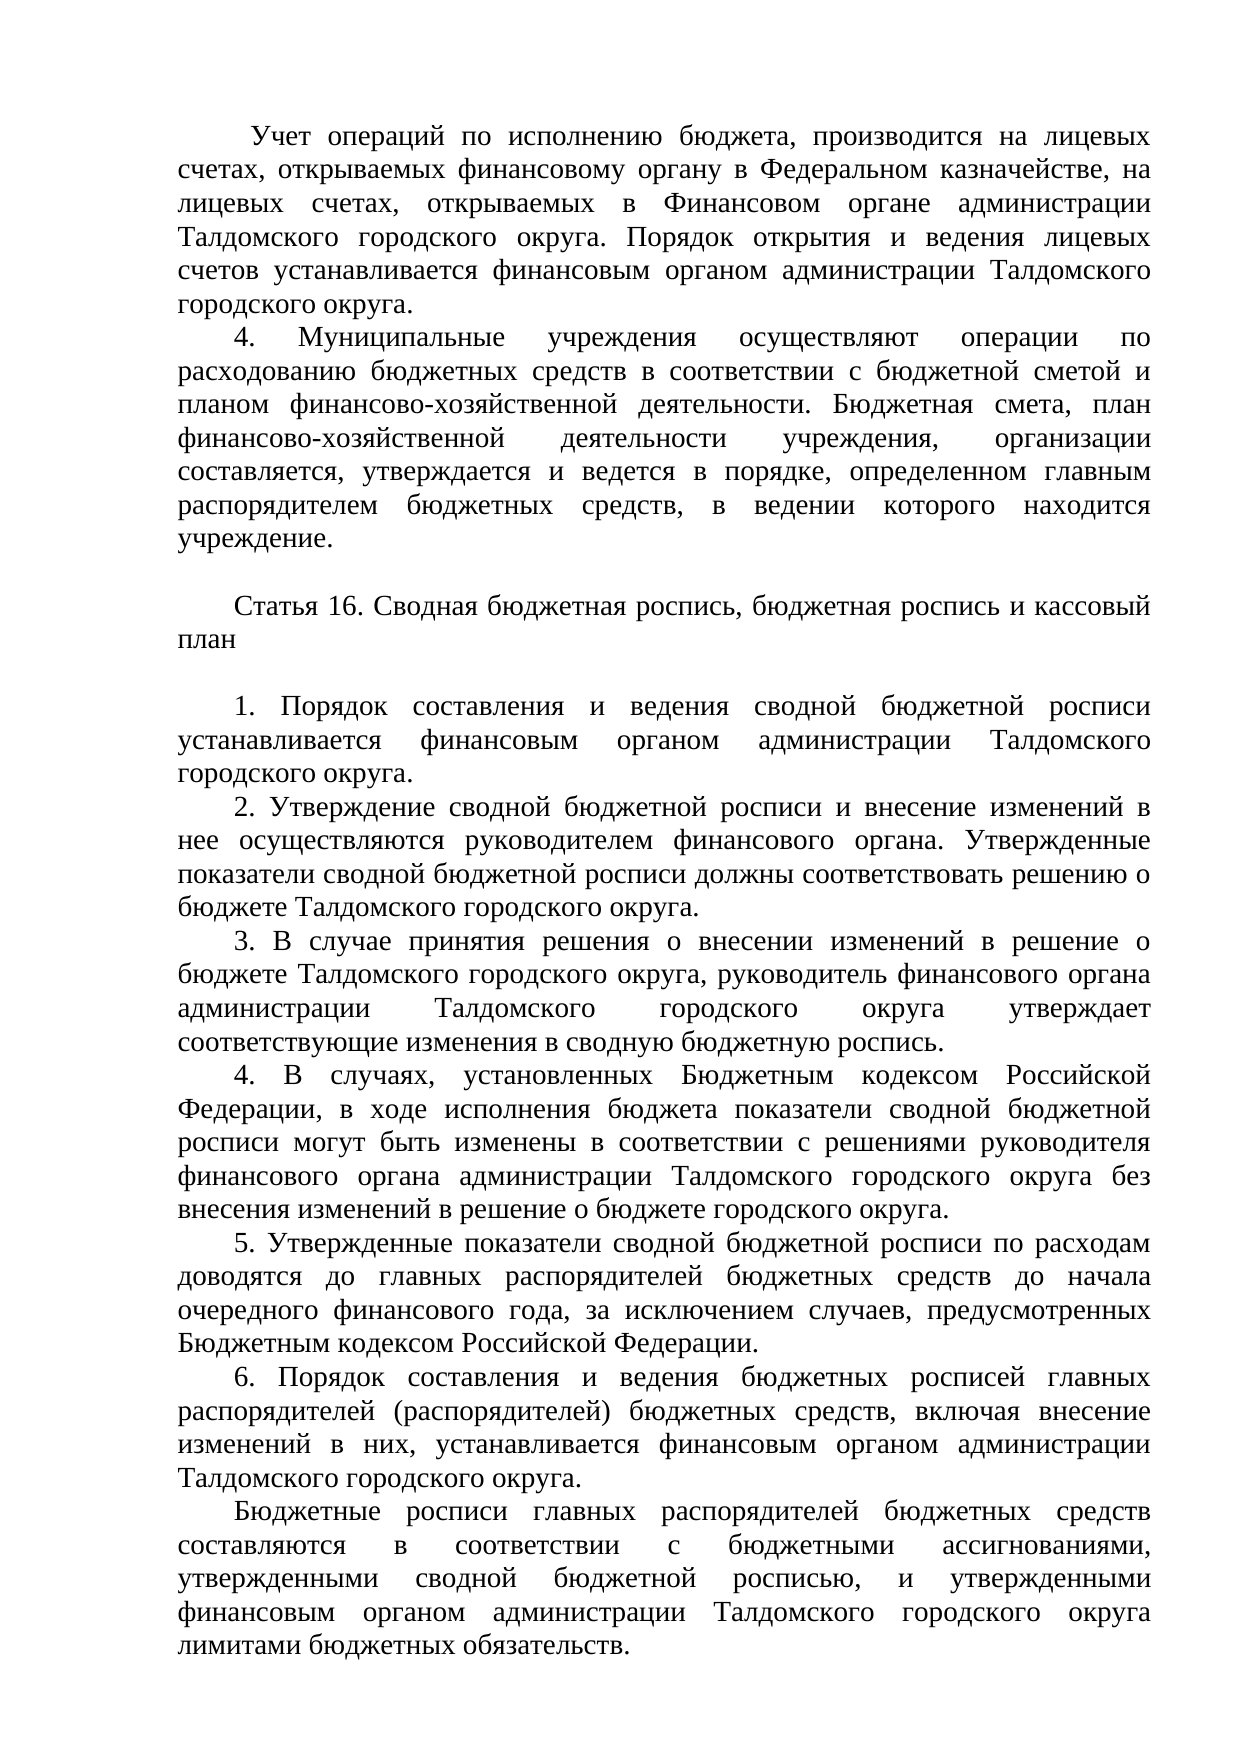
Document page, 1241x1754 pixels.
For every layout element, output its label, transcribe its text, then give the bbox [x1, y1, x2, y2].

text 5. Утвержденные показатели сводной бюджетной росписи по расходам доводятся до главных распорядителей бюджетных средств до начала очередного финансового года, за исключением случаев, предусмотренных Бюджетным кодексом Российской Федерации. [177, 1225, 1152, 1359]
text 3. В случае принятия решения о внесении изменений в решение о бюджете Талдомского городского округа, руководитель финансового органа администрации Талдомского городского округа утверждает соответствующие изменения в сводную бюджетную роспись. [177, 923, 1152, 1057]
text Бюджетные росписи главных распорядителей бюджетных средств составляются в соответствии с бюджетными ассигнованиями, утвержденными сводной бюджетной росписью, и утвержденными финансовым органом администрации Талдомского городского округа лимитами бюджетных обязательств. [177, 1493, 1152, 1661]
text 6. Порядок составления и ведения бюджетных росписей главных распорядителей (распорядителей) бюджетных средств, включая внесение изменений в них, устанавливается финансовым органом администрации Талдомского городского округа. [177, 1359, 1152, 1493]
text 1. Порядок составления и ведения сводной бюджетной росписи устанавливается финансовым органом администрации Талдомского городского округа. [177, 688, 1152, 789]
text Статья 16. Сводная бюджетная роспись, бюджетная роспись и кассовый план [177, 588, 1152, 655]
text 2. Утверждение сводной бюджетной росписи и внесение изменений в нее осуществляются руководителем финансового органа. Утвержденные показатели сводной бюджетной росписи должны соответствовать решению о бюджете Талдомского городского округа. [177, 789, 1152, 923]
text 4. В случаях, установленных Бюджетным кодексом Российской Федерации, в ходе исполнения бюджета показатели сводной бюджетной росписи могут быть изменены в соответствии с решениями руководителя финансового органа администрации Талдомского городского округа без внесения изменений в решение о бюджете городского округа. [177, 1057, 1152, 1225]
text 4. Муниципальные учреждения осуществляют операции по расходованию бюджетных средств в соответствии с бюджетной сметой и планом финансово-хозяйственной деятельности. Бюджетная смета, план финансово-хозяйственной деятельности учреждения, организации составляется, утверждается и ведется в порядке, определенном главным распорядителем бюджетных средств, в ведении которого находится учреждение. [177, 319, 1152, 554]
text Учет операций по исполнению бюджета, производится на лицевых счетах, открываемых финансовому органу в Федеральном казначействе, на лицевых счетах, открываемых в Финансовом органе администрации Талдомского городского округа. Порядок открытия и ведения лицевых счетов устанавливается финансовым органом администрации Талдомского городского округа. [177, 118, 1152, 319]
